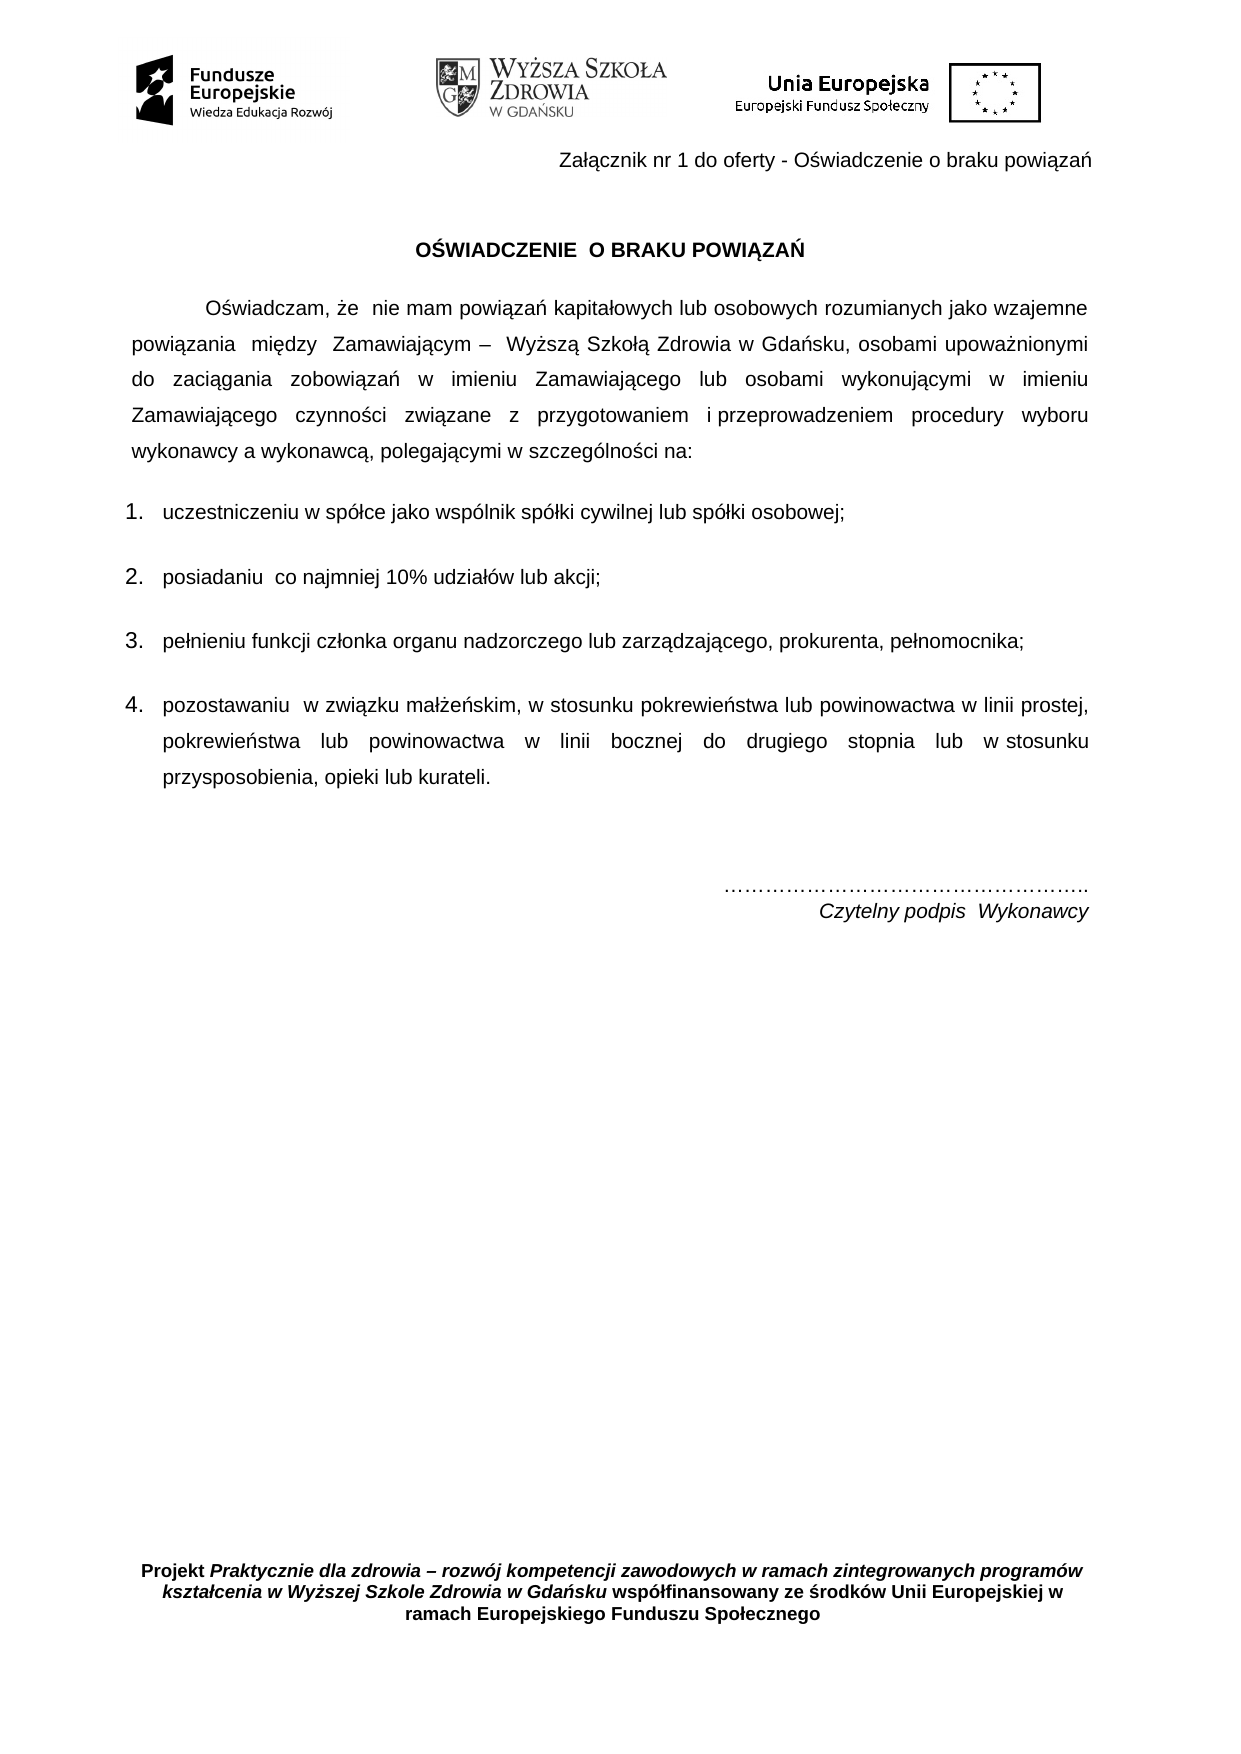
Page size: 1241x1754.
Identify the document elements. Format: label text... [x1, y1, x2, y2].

list uczestniczeniu w spółce jako wspólnik spółki cywilnej lub spółki osobowej; [125, 498, 1089, 525]
text Oświadczam, że nie mam powiązań kapitałowych lub osobowych rozumianych jako wzajemne powiązania między Zamawiającym – Wyższą Szkołą Zdrowia w Gdańsku, osobami upoważnionymi do zaciągania zobowiązań w imieniu Zamawiającego lub osobami wykonującymi w imieniu Zamawiającego czynności związane z przygotowaniem i przeprowadzeniem procedury wyboru wykonawcy a wykonawcą, polegającymi w szczególności na: [131, 296, 1089, 462]
picture [118, 37, 350, 143]
list pełnieniu funkcji członka organu nadzorczego lub zarządzającego, prokurenta, pełnomocnika; [125, 627, 1089, 653]
list pozostawaniu w związku małżeńskim, w stosunku pokrewieństwa lub powinowactwa w linii prostej, pokrewieństwa lub powinowactwa w linii bocznej do drugiego stopnia lub w stosunku przysposobienia, opieki lub kurateli. [125, 691, 1089, 789]
text …………………………………………….. [133, 873, 1088, 897]
text Czytelny podpis Wykonawcy [133, 899, 1088, 923]
picture [715, 43, 1061, 142]
text Załącznik nr 1 do oferty - Oświadczenie o braku powiązań [133, 148, 1092, 172]
picture [436, 57, 667, 117]
list posiadaniu co najmniej 10% udziałów lub akcji; [125, 563, 1089, 589]
text OŚWIADCZENIE O BRAKU POWIĄZAŃ [133, 238, 1087, 262]
